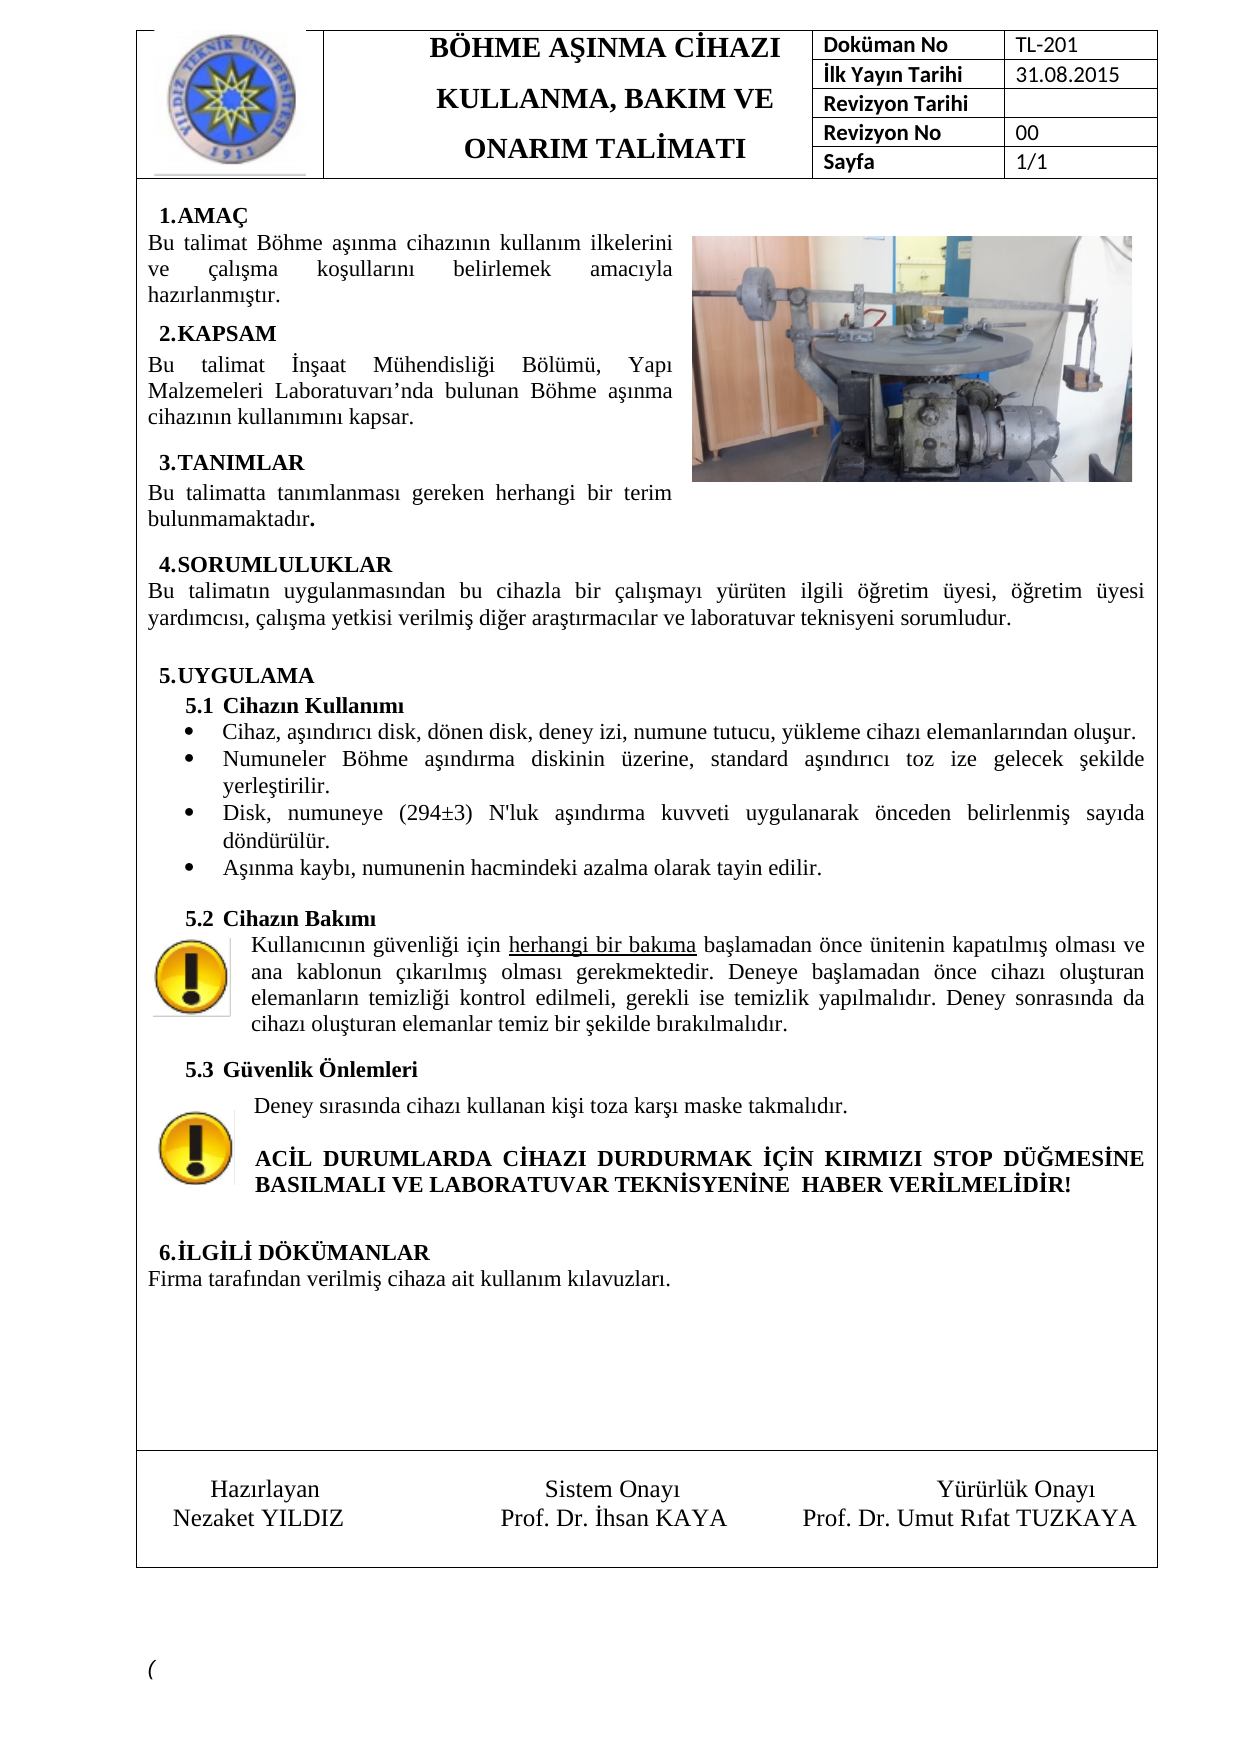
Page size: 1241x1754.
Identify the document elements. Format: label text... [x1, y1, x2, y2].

table_cell Revizyon Tarihi [813, 89, 1004, 117]
picture [153, 938, 232, 1018]
picture [157, 1110, 235, 1185]
table_cell İlk Yayın Tarihi [813, 60, 1004, 88]
table_cell 1/1 [1005, 147, 1157, 178]
table_cell 31.08.2015 [1005, 60, 1157, 88]
table_cell Sayfa [813, 147, 1004, 178]
table_cell AMAÇ Bu talimat Böhme aşınma cihazının kullanım ilkelerini ve çalışma koşullarını belirlemek amacıyla hazırlanmıştır. KAPSAM Bu talimat İnşaat Mühendisliği Bölümü, Yapı Malzemeleri Laboratuvarı’nda bulunan Böhme aşınma cihazının kullanımını kapsar. TANIMLAR Bu talimatta tanımlanması gereken herhangi bir terim bulunmamaktadır. SORUMLULUKLAR Bu talimatın uygulanmasından bu cihazla bir çalışmayı yürüten ilgili öğretim üyesi, öğretim üyesi yardımcısı, çalışma yetkisi verilmiş diğer araştırmacılar ve laboratuvar teknisyeni sorumludur. UYGULAMA Cihazın Kullanımı Cihaz, aşındırıcı disk, dönen disk, deney izi, numune tutucu, yükleme cihazı elemanlarından oluşur. Numuneler Böhme aşındırma diskinin üzerine, standard aşındırıcı toz ize gelecek şekilde yerleştirilir. Disk, numuneye (294±3) N'luk aşındırma kuvveti uygulanarak önceden belirlenmiş sayıda döndürülür. Aşınma kaybı, numunenin hacmindeki azalma olarak tayin edilir. Cihazın Bakımı Kullanıcının güvenliği için herhangi bir bakıma başlamadan önce ünitenin kapatılmış olması ve ana kablonun çıkarılmış olması gerekmektedir. Deneye başlamadan önce cihazı oluşturan elemanların temizliği kontrol edilmeli, gerekli ise temizlik yapılmalıdır. Deney sonrasında da cihazı oluşturan elemanlar temiz bir şekilde bırakılmalıdır. Güvenlik Önlemleri Deney sırasında cihazı kullanan kişi toza karşı maske takmalıdır. ACİL DURUMLARDA CİHAZI DURDURMAK İÇİN KIRMIZI STOP DÜĞMESİNE BASILMALI VE LABORATUVAR TEKNİSYENİNE HABER VERİLMELİDİR! İLGİLİ DÖKÜMANLAR Firma tarafından verilmiş cihaza ait kullanım kılavuzları. [137, 179, 1157, 1450]
table_cell Hazırlayan Sistem Onayı Yürürlük Onayı Nezaket YILDIZ Prof. Dr. İhsan KAYA Prof. Dr. Umut Rıfat TUZKAYA [137, 1451, 1157, 1567]
table_header Doküman No [813, 31, 1004, 59]
picture [154, 30, 306, 176]
table_header TL-201 [1005, 31, 1157, 59]
table_cell 00 [1005, 118, 1157, 146]
picture [692, 236, 1133, 480]
table_cell [1005, 89, 1157, 117]
table_header [137, 31, 323, 178]
table_cell Revizyon No [813, 118, 1004, 146]
table_header BÖHME AŞINMA CİHAZI KULLANMA, BAKIM VE ONARIM TALİMATI [324, 31, 812, 178]
